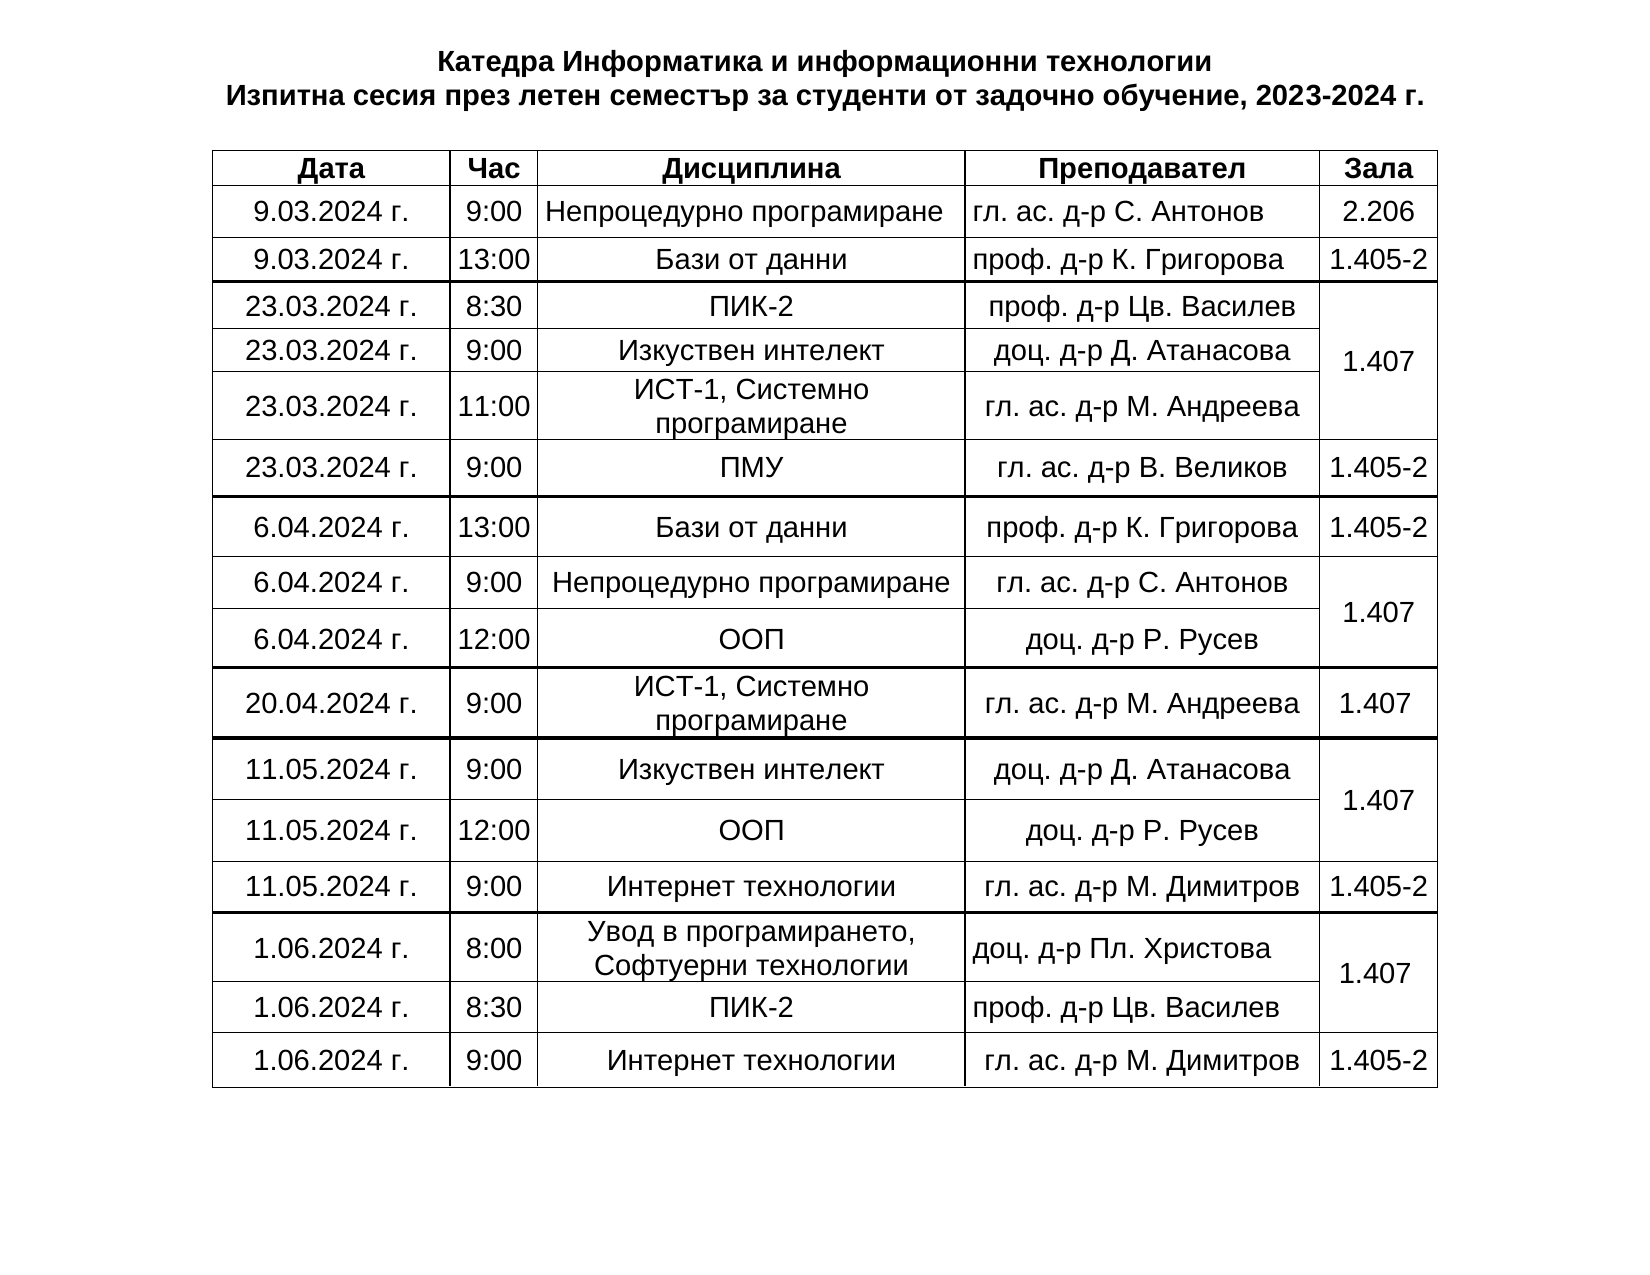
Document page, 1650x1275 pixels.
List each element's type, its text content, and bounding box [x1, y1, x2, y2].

table_cell 13:00 [451, 238, 537, 280]
table_cell 9:00 [451, 669, 537, 736]
table_cell 9:00 [451, 862, 537, 911]
table_cell 9.03.2024 г. [213, 186, 449, 237]
table_cell проф. д-р Цв. Василев [966, 982, 1319, 1032]
table_cell доц. д-р Д. Атанасова [966, 329, 1319, 371]
table_header Зала [1320, 151, 1437, 185]
table_cell проф. д-р К. Григорова [966, 238, 1319, 280]
table_cell гл. ас. д-р М. Андреева [966, 372, 1319, 439]
table_cell 11.05.2024 г. [213, 800, 449, 861]
table_cell 11:00 [451, 372, 537, 439]
table_cell ООП [538, 609, 964, 666]
table_cell 12:00 [451, 609, 537, 666]
table_cell Интернет технологии [538, 862, 964, 911]
table_cell 1.06.2024 г. [213, 982, 449, 1032]
table_cell гл. ас. д-р М. Димитров [966, 1033, 1319, 1086]
table_cell 6.04.2024 г. [213, 557, 449, 608]
table_cell 13:00 [451, 498, 537, 556]
table_cell Интернет технологии [538, 1033, 964, 1086]
table_cell 9:00 [451, 740, 537, 798]
table_cell 8:30 [451, 982, 537, 1032]
table_cell 23.03.2024 г. [213, 283, 449, 328]
table_cell ПМУ [538, 440, 964, 494]
table_header Час [451, 151, 537, 185]
table_cell ИСТ-1, Системно програмиране [538, 372, 964, 439]
table_cell проф. д-р Цв. Василев [966, 283, 1319, 328]
table_cell 1.407 [1320, 283, 1437, 439]
table_cell Изкуствен интелект [538, 740, 964, 798]
table_cell гл. ас. д-р М. Андреева [966, 669, 1319, 736]
table_cell 1.405-2 [1320, 238, 1437, 280]
table_cell 1.06.2024 г. [213, 1033, 449, 1086]
table_cell Непроцедурно програмиране [538, 186, 964, 237]
table_cell доц. д-р Д. Атанасова [966, 740, 1319, 798]
table_cell Непроцедурно програмиране [538, 557, 964, 608]
table_cell 1.405-2 [1320, 440, 1437, 494]
table_cell 12:00 [451, 800, 537, 861]
table_cell 9:00 [451, 440, 537, 494]
table_cell 23.03.2024 г. [213, 372, 449, 439]
table_cell доц. д-р Пл. Христова [966, 914, 1319, 981]
table_cell проф. д-р К. Григорова [966, 498, 1319, 556]
table_cell 6.04.2024 г. [213, 609, 449, 666]
table_cell 1.405-2 [1320, 1033, 1437, 1086]
table_cell доц. д-р Р. Русев [966, 609, 1319, 666]
table_cell доц. д-р Р. Русев [966, 800, 1319, 861]
table_header Преподавател [966, 151, 1319, 185]
table_cell 11.05.2024 г. [213, 862, 449, 911]
table_cell 8:30 [451, 283, 537, 328]
table_cell гл. ас. д-р С. Антонов [966, 557, 1319, 608]
table_cell 8:00 [451, 914, 537, 981]
table_cell 1.407 [1320, 914, 1437, 1032]
table_cell 23.03.2024 г. [213, 440, 449, 494]
table_cell 1.407 [1320, 740, 1437, 861]
table_cell 9.03.2024 г. [213, 238, 449, 280]
table_cell гл. ас. д-р С. Антонов [966, 186, 1319, 237]
table_cell Увод в програмирането, Софтуерни технологии [538, 914, 964, 981]
table_cell гл. ас. д-р М. Димитров [966, 862, 1319, 911]
table_cell 2.206 [1320, 186, 1437, 237]
table_cell 1.405-2 [1320, 862, 1437, 911]
table_cell Бази от данни [538, 498, 964, 556]
table_cell гл. ас. д-р В. Великов [966, 440, 1319, 494]
table_cell 1.06.2024 г. [213, 914, 449, 981]
table_cell ПИК-2 [538, 283, 964, 328]
table_cell 20.04.2024 г. [213, 669, 449, 736]
table_cell 9:00 [451, 329, 537, 371]
table_cell ИСТ-1, Системно програмиране [538, 669, 964, 736]
table_cell Бази от данни [538, 238, 964, 280]
table_cell 9:00 [451, 1033, 537, 1086]
table_cell ООП [538, 800, 964, 861]
table_cell Изкуствен интелект [538, 329, 964, 371]
table_cell 9:00 [451, 557, 537, 608]
table_cell 9:00 [451, 186, 537, 237]
table_cell 11.05.2024 г. [213, 740, 449, 798]
table_cell 1.405-2 [1320, 498, 1437, 556]
table_cell 1.407 [1320, 669, 1437, 736]
table_cell 6.04.2024 г. [213, 498, 449, 556]
table_cell 1.407 [1320, 557, 1437, 666]
table_cell ПИК-2 [538, 982, 964, 1032]
table_cell 23.03.2024 г. [213, 329, 449, 371]
table_header Дата [213, 151, 449, 185]
table_header Дисциплина [538, 151, 964, 185]
